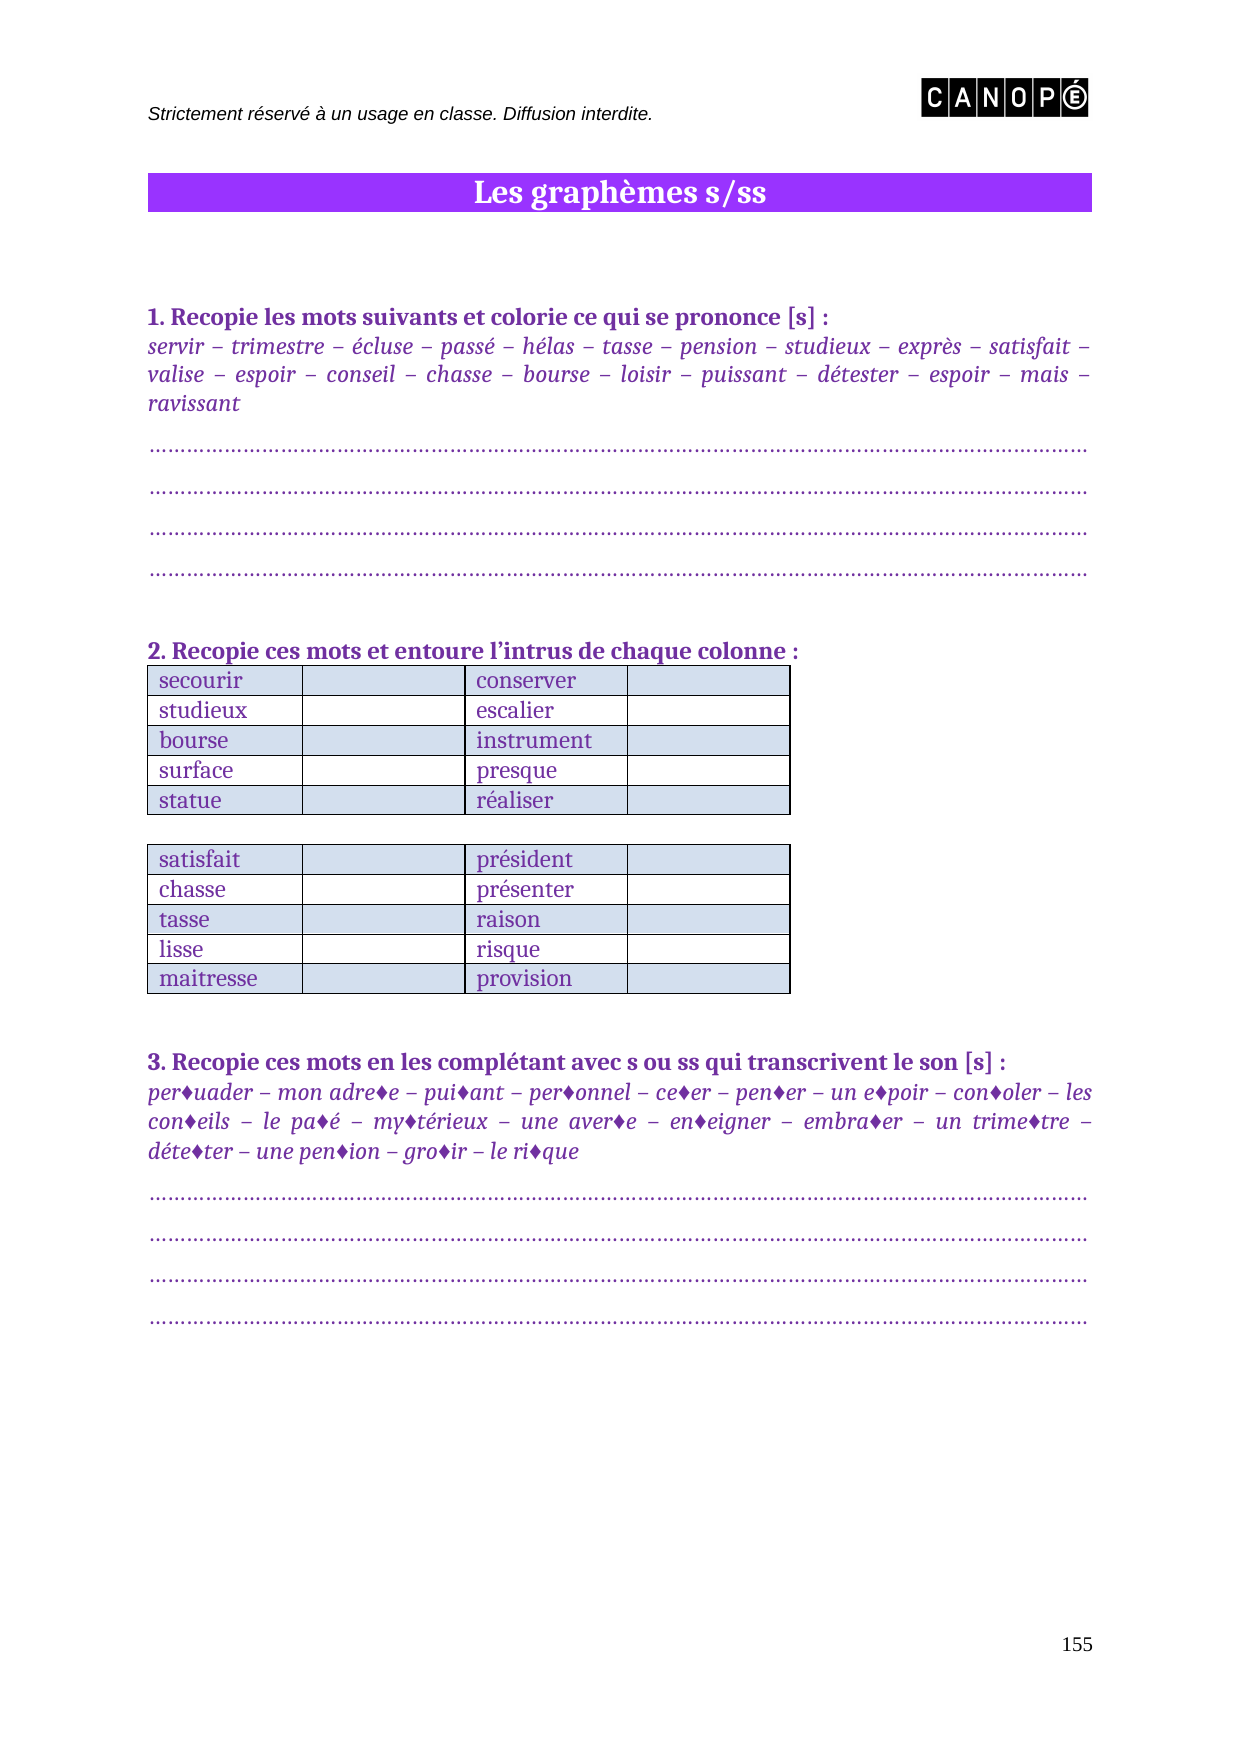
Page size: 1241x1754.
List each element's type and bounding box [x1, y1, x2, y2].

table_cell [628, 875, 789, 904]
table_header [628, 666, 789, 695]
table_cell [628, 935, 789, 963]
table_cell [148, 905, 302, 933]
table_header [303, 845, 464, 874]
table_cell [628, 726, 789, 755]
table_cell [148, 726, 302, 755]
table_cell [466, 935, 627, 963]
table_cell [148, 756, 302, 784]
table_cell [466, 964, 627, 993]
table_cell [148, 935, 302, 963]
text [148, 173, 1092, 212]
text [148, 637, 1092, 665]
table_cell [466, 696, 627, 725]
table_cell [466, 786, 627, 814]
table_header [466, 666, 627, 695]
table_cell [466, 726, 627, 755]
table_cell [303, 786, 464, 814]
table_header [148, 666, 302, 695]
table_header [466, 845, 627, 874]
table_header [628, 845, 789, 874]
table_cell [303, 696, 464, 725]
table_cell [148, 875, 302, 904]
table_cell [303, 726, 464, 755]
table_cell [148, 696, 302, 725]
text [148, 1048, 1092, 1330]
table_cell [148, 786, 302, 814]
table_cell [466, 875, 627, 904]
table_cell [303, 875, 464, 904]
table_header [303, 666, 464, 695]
picture [917, 73, 1093, 121]
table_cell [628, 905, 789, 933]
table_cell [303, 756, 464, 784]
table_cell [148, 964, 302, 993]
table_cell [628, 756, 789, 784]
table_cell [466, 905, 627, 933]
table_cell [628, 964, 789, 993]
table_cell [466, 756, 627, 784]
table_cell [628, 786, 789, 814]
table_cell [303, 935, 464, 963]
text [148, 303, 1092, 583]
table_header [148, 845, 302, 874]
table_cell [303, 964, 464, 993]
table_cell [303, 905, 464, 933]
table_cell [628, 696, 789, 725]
